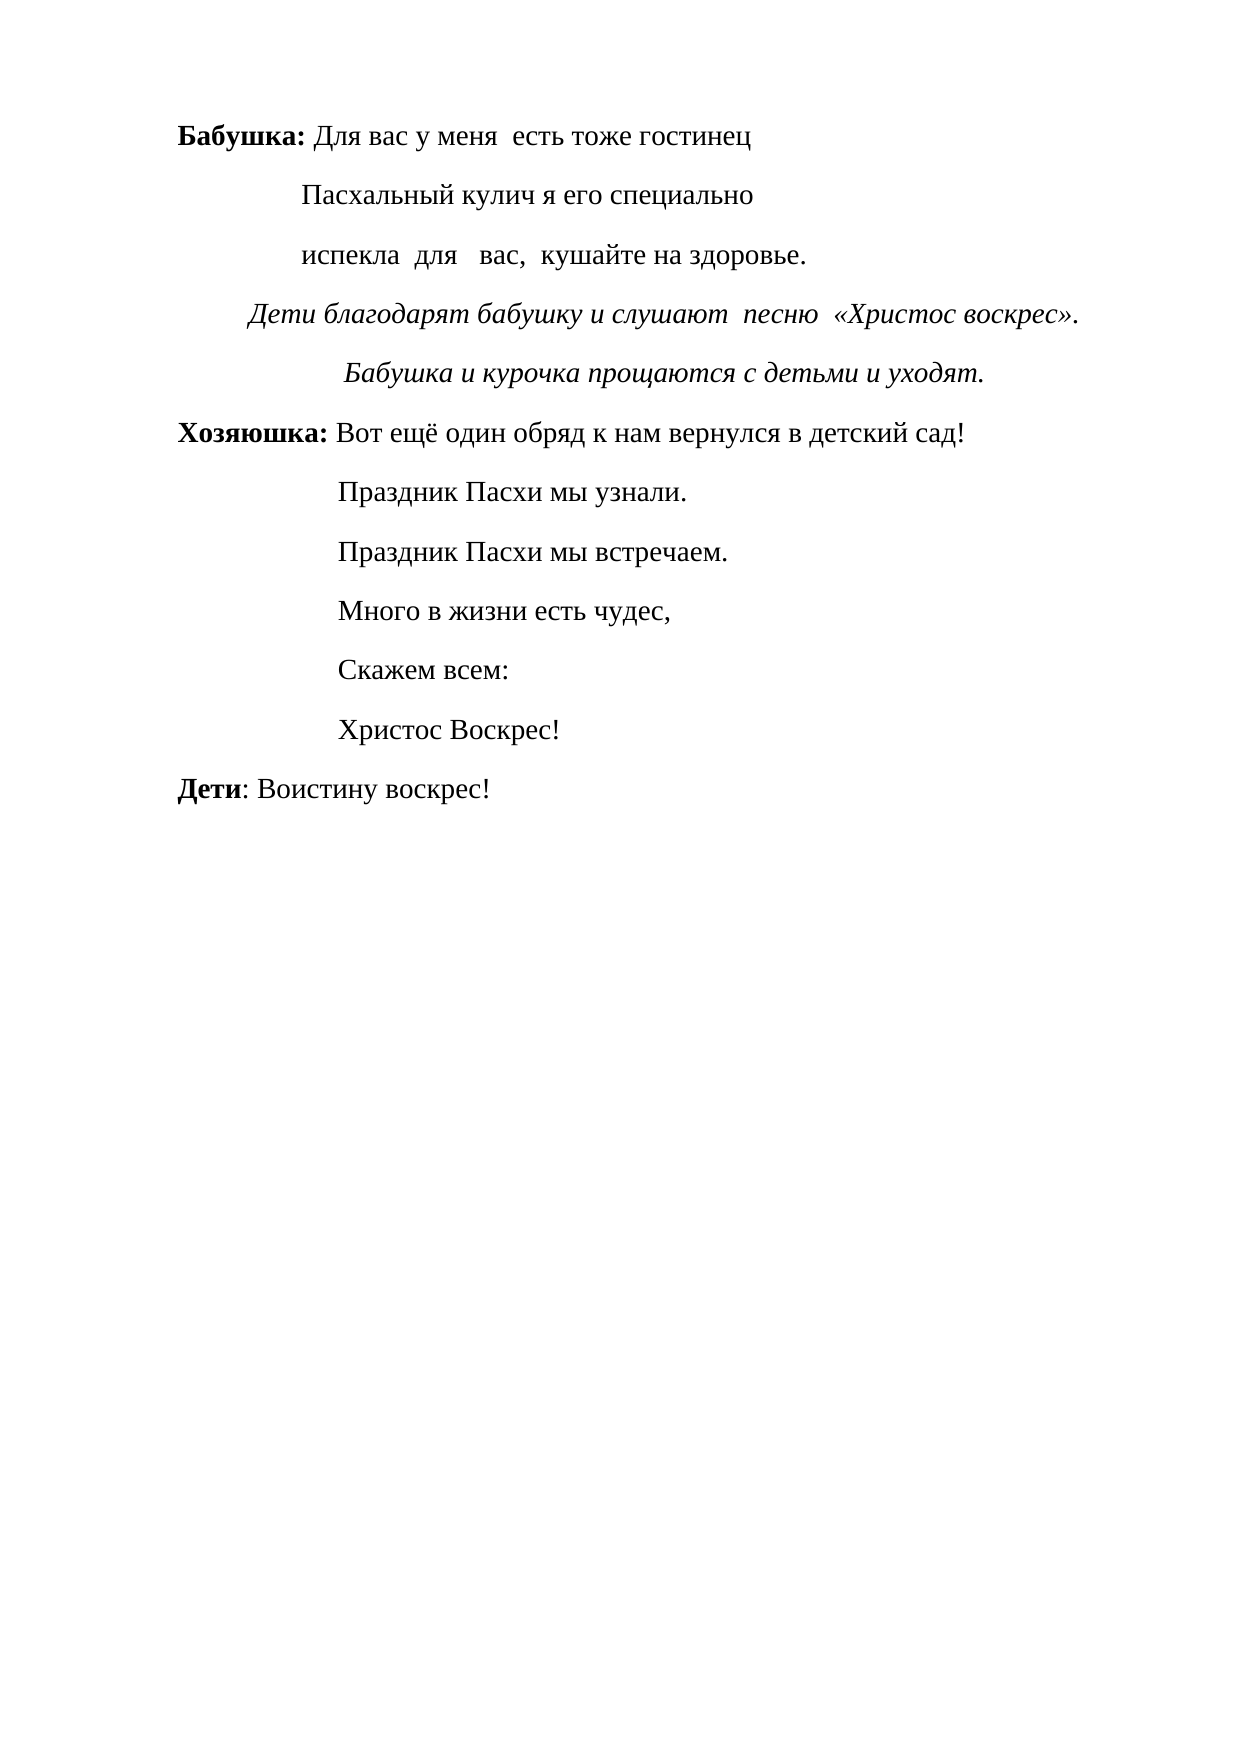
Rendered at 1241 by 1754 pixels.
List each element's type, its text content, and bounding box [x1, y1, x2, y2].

text Хозяюшка: Вот ещё один обряд к нам вернулся в детский сад! [177, 415, 1152, 448]
text Праздник Пасхи мы узнали. [177, 474, 1152, 508]
text Бабушка и курочка прощаются с детьми и уходят. [177, 356, 1152, 389]
text Дети благодарят бабушку и слушают песню «Христос воскрес». [177, 296, 1152, 330]
text Скажем всем: [177, 652, 1152, 686]
text Бабушка: Для вас у меня есть тоже гостинец [177, 118, 1152, 152]
text Дети: Воистину воскрес! [177, 771, 1152, 805]
text испекла для вас, кушайте на здоровье. [177, 237, 1152, 270]
text Пасхальный кулич я его специально [177, 177, 1152, 211]
text Праздник Пасхи мы встречаем. [177, 534, 1152, 567]
text Много в жизни есть чудес, [177, 593, 1152, 627]
text Христос Воскрес! [177, 712, 1152, 745]
